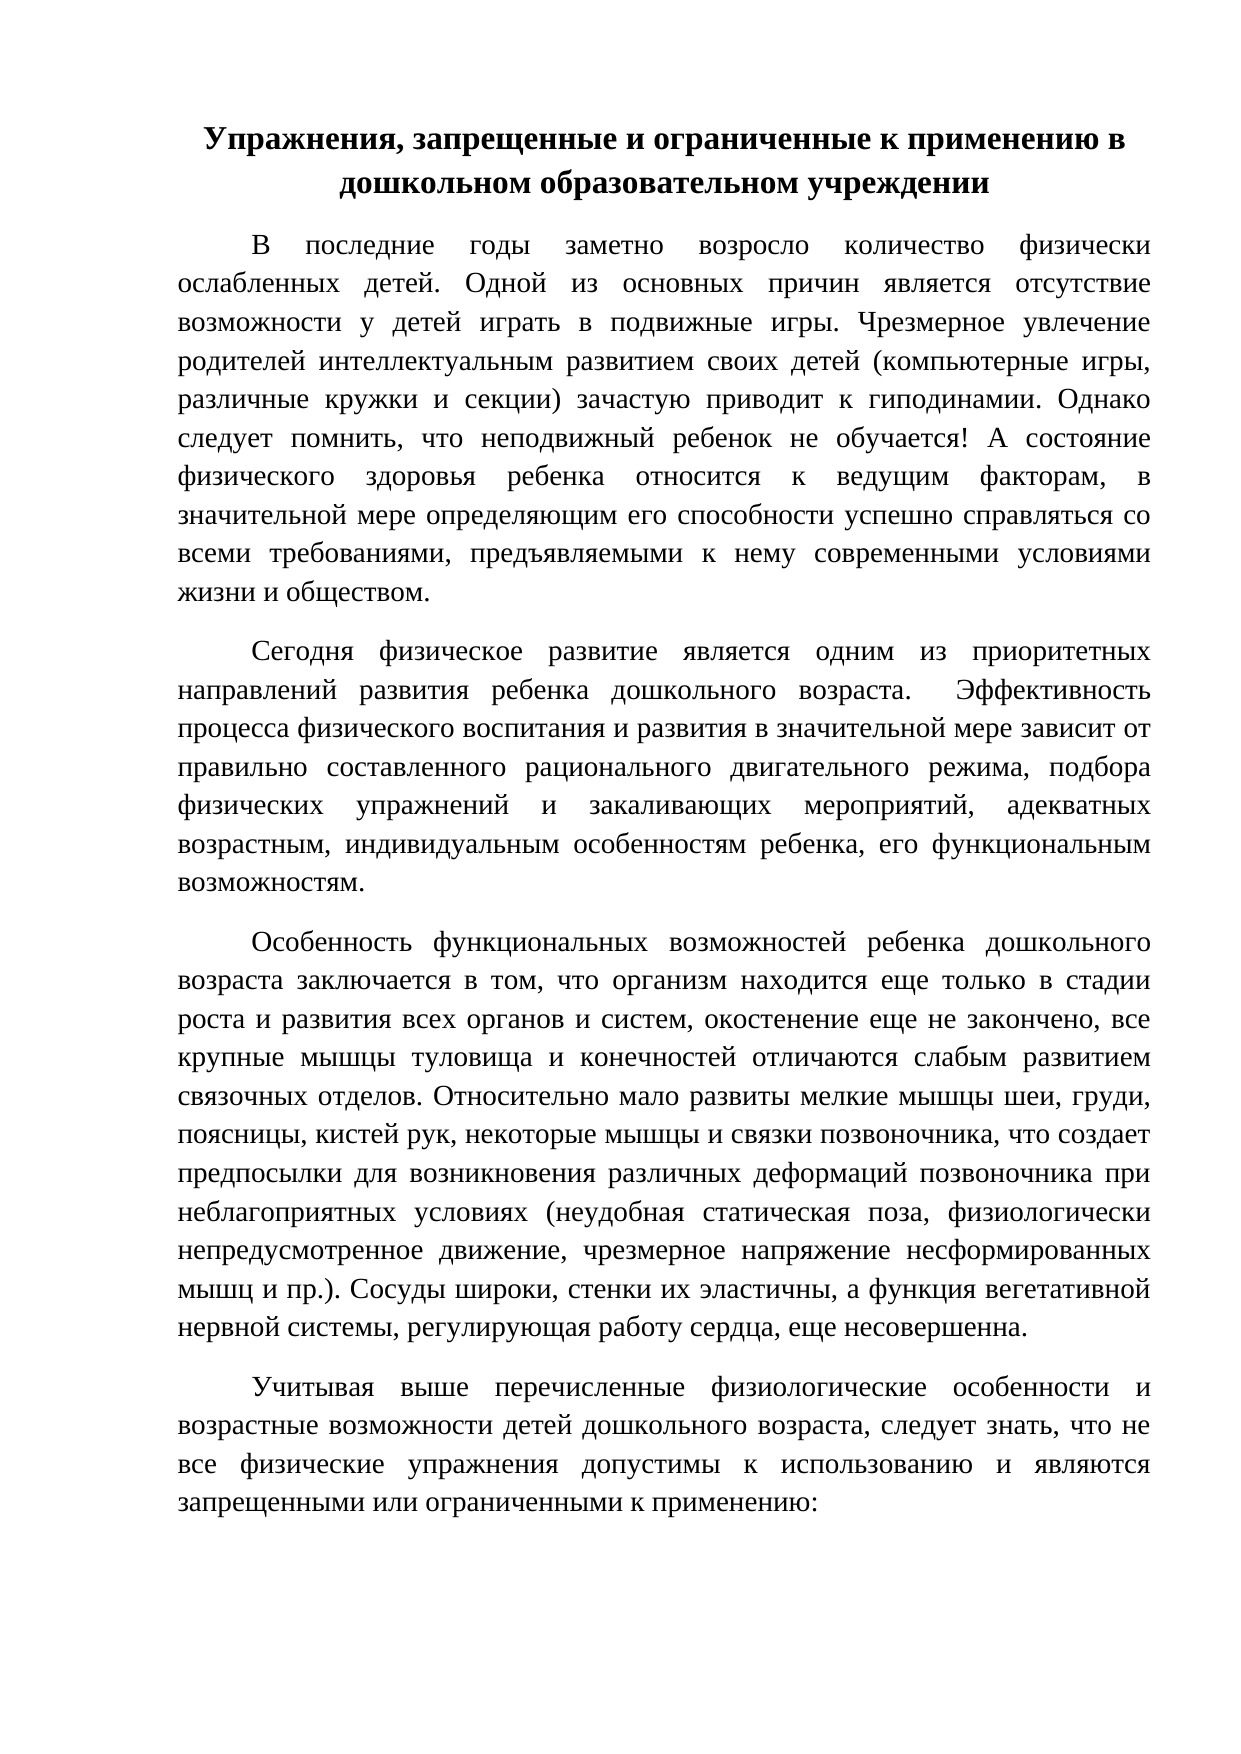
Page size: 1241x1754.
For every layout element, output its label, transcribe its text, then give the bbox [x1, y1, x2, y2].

text Сегодня физическое развитие является одним из приоритетных направлений развития ребенка дошкольного возраста. Эффективность процесса физического воспитания и развития в значительной мере зависит от правильно составленного рационального двигательного режима, подбора физических упражнений и закаливающих мероприятий, адекватных возрастным, индивидуальным особенностям ребенка, его функциональным возможностям. [177, 633, 1152, 898]
text В последние годы заметно возросло количество физически ослабленных детей. Одной из основных причин является отсутствие возможности у детей играть в подвижные игры. Чрезмерное увлечение родителей интеллектуальным развитием своих детей (компьютерные игры, различные кружки и секции) зачастую приводит к гиподинамии. Однако следует помнить, что неподвижный ребенок не обучается! А состояние физического здоровья ребенка относится к ведущим факторам, в значительной мере определяющим его способности успешно справляться со всеми требованиями, предъявляемыми к нему современными условиями жизни и обществом. [177, 227, 1152, 607]
text Особенность функциональных возможностей ребенка дошкольного возраста заключается в том, что организм находится еще только в стадии роста и развития всех органов и систем, окостенение еще не закончено, все крупные мышцы туловища и конечностей отличаются слабым развитием связочных отделов. Относительно мало развиты мелкие мышцы шеи, груди, поясницы, кистей рук, некоторые мышцы и связки позвоночника, что создает предпосылки для возникновения различных деформаций позвоночника при неблагоприятных условиях (неудобная статическая поза, физиологически непредусмотренное движение, чрезмерное напряжение несформированных мышц и пр.). Сосуды широки, стенки их эластичны, а функция вегетативной нервной системы, регулирующая работу сердца, еще несовершенна. [177, 924, 1152, 1343]
text Упражнения, запрещенные и ограниченные к применению в дошкольном образовательном учреждении [177, 118, 1152, 201]
text Учитывая выше перечисленные физиологические особенности и возрастные возможности детей дошкольного возраста, следует знать, что не все физические упражнения допустимы к использованию и являются запрещенными или ограниченными к применению: [177, 1369, 1152, 1518]
